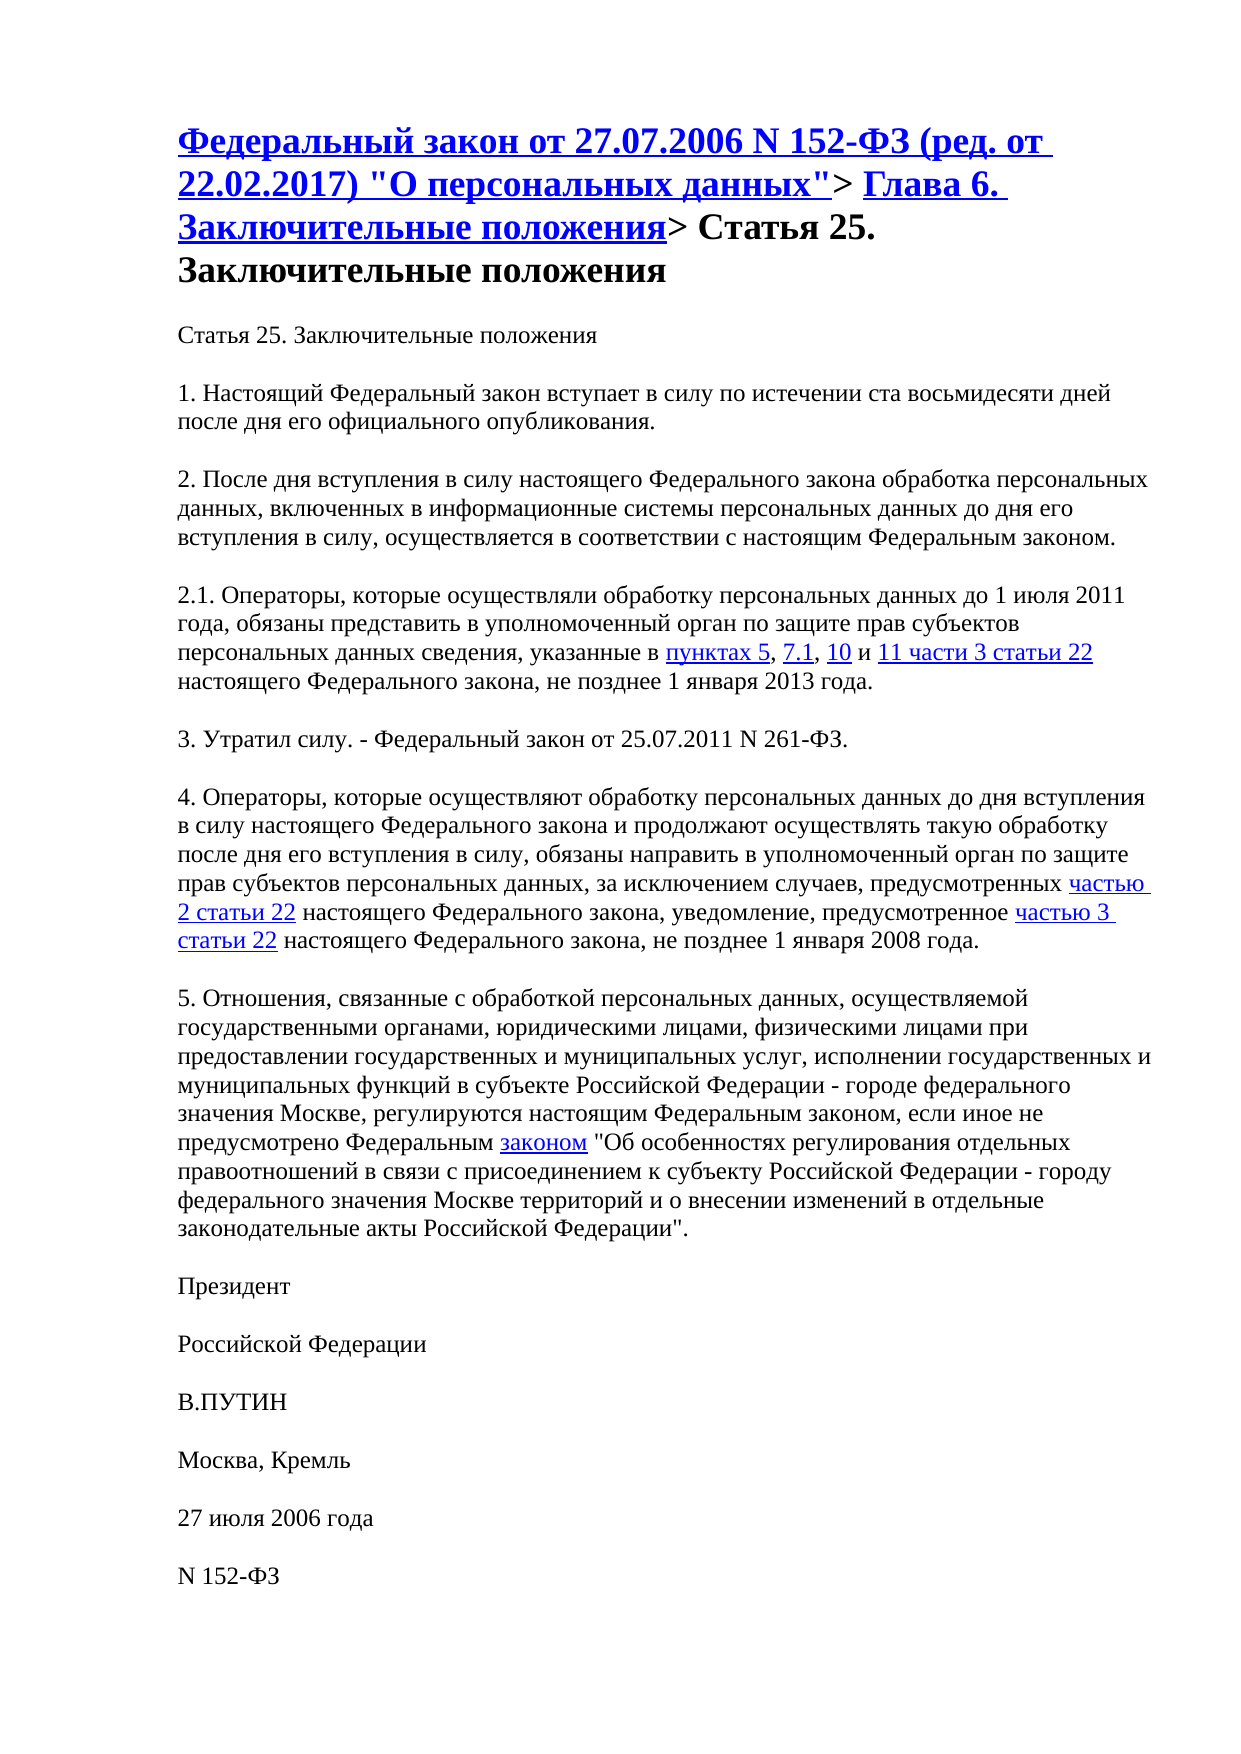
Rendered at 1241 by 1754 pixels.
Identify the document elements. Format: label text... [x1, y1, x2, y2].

text Российской Федерации [177, 1329, 1152, 1358]
text 2. После дня вступления в силу настоящего Федерального закона обработка персональных данных, включенных в информационные системы персональных данных до дня его вступления в силу, осуществляется в соответствии с настоящим Федеральным законом. [177, 464, 1152, 551]
text 4. Операторы, которые осуществляют обработку персональных данных до дня вступления в силу настоящего Федерального закона и продолжают осуществлять такую обработку после дня его вступления в силу, обязаны направить в уполномоченный орган по защите прав субъектов персональных данных, за исключением случаев, предусмотренных частью 2 статьи 22 настоящего Федерального закона, уведомление, предусмотренное частью 3 статьи 22 настоящего Федерального закона, не позднее 1 января 2008 года. [177, 782, 1152, 954]
text Статья 25. Заключительные положения [177, 320, 1152, 348]
text N 152-ФЗ [177, 1561, 1152, 1590]
text 5. Отношения, связанные с обработкой персональных данных, осуществляемой государственными органами, юридическими лицами, физическими лицами при предоставлении государственных и муниципальных услуг, исполнении государственных и муниципальных функций в субъекте Российской Федерации - городе федерального значения Москве, регулируются настоящим Федеральным законом, если иное не предусмотрено Федеральным законом "Об особенностях регулирования отдельных правоотношений в связи с присоединением к субъекту Российской Федерации - городу федерального значения Москве территорий и о внесении изменений в отдельные законодательные акты Российской Федерации". [177, 983, 1152, 1242]
text Президент [177, 1271, 1152, 1300]
text В.ПУТИН [177, 1387, 1152, 1416]
subtitle Федеральный закон от 27.07.2006 N 152-ФЗ (ред. от 22.02.2017) "О персональных данных"> Глава 6. Заключительные положения> Статья 25. Заключительные положения [177, 118, 1152, 291]
text 3. Утратил силу. - Федеральный закон от 25.07.2011 N 261-ФЗ. [177, 724, 1152, 753]
text Москва, Кремль [177, 1445, 1152, 1474]
text 2.1. Операторы, которые осуществляли обработку персональных данных до 1 июля 2011 года, обязаны представить в уполномоченный орган по защите прав субъектов персональных данных сведения, указанные в пунктах 5, 7.1, 10 и 11 части 3 статьи 22 настоящего Федерального закона, не позднее 1 января 2013 года. [177, 580, 1152, 695]
text 27 июля 2006 года [177, 1503, 1152, 1532]
text 1. Настоящий Федеральный закон вступает в силу по истечении ста восьмидесяти дней после дня его официального опубликования. [177, 378, 1152, 435]
